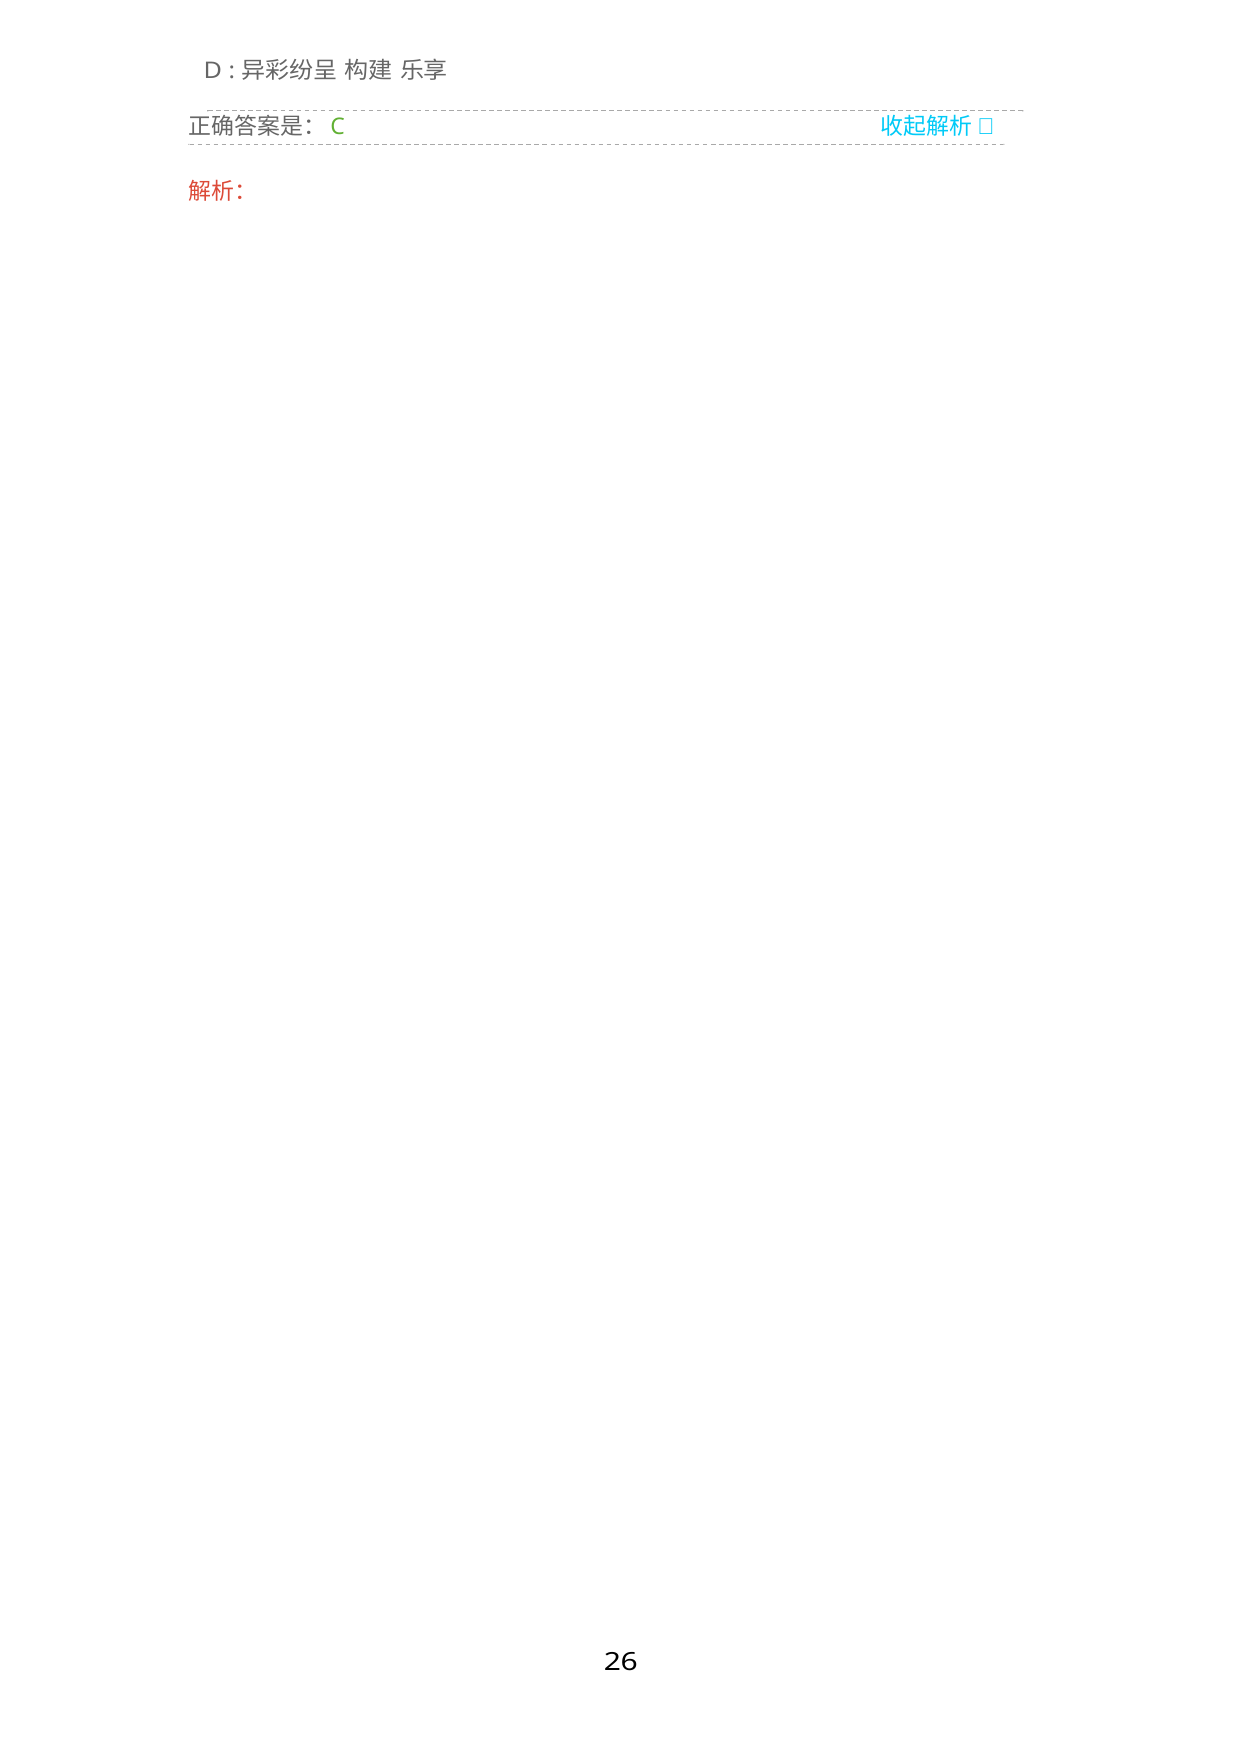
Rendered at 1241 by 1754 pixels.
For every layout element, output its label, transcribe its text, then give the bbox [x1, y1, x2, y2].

text 解析： [188, 173, 357, 206]
picture [979, 118, 992, 134]
text 正确答案是： C [188, 112, 357, 140]
text 收起解析  [880, 112, 1065, 140]
text D : 异彩纷呈 构建 乐享 [203, 52, 1065, 85]
